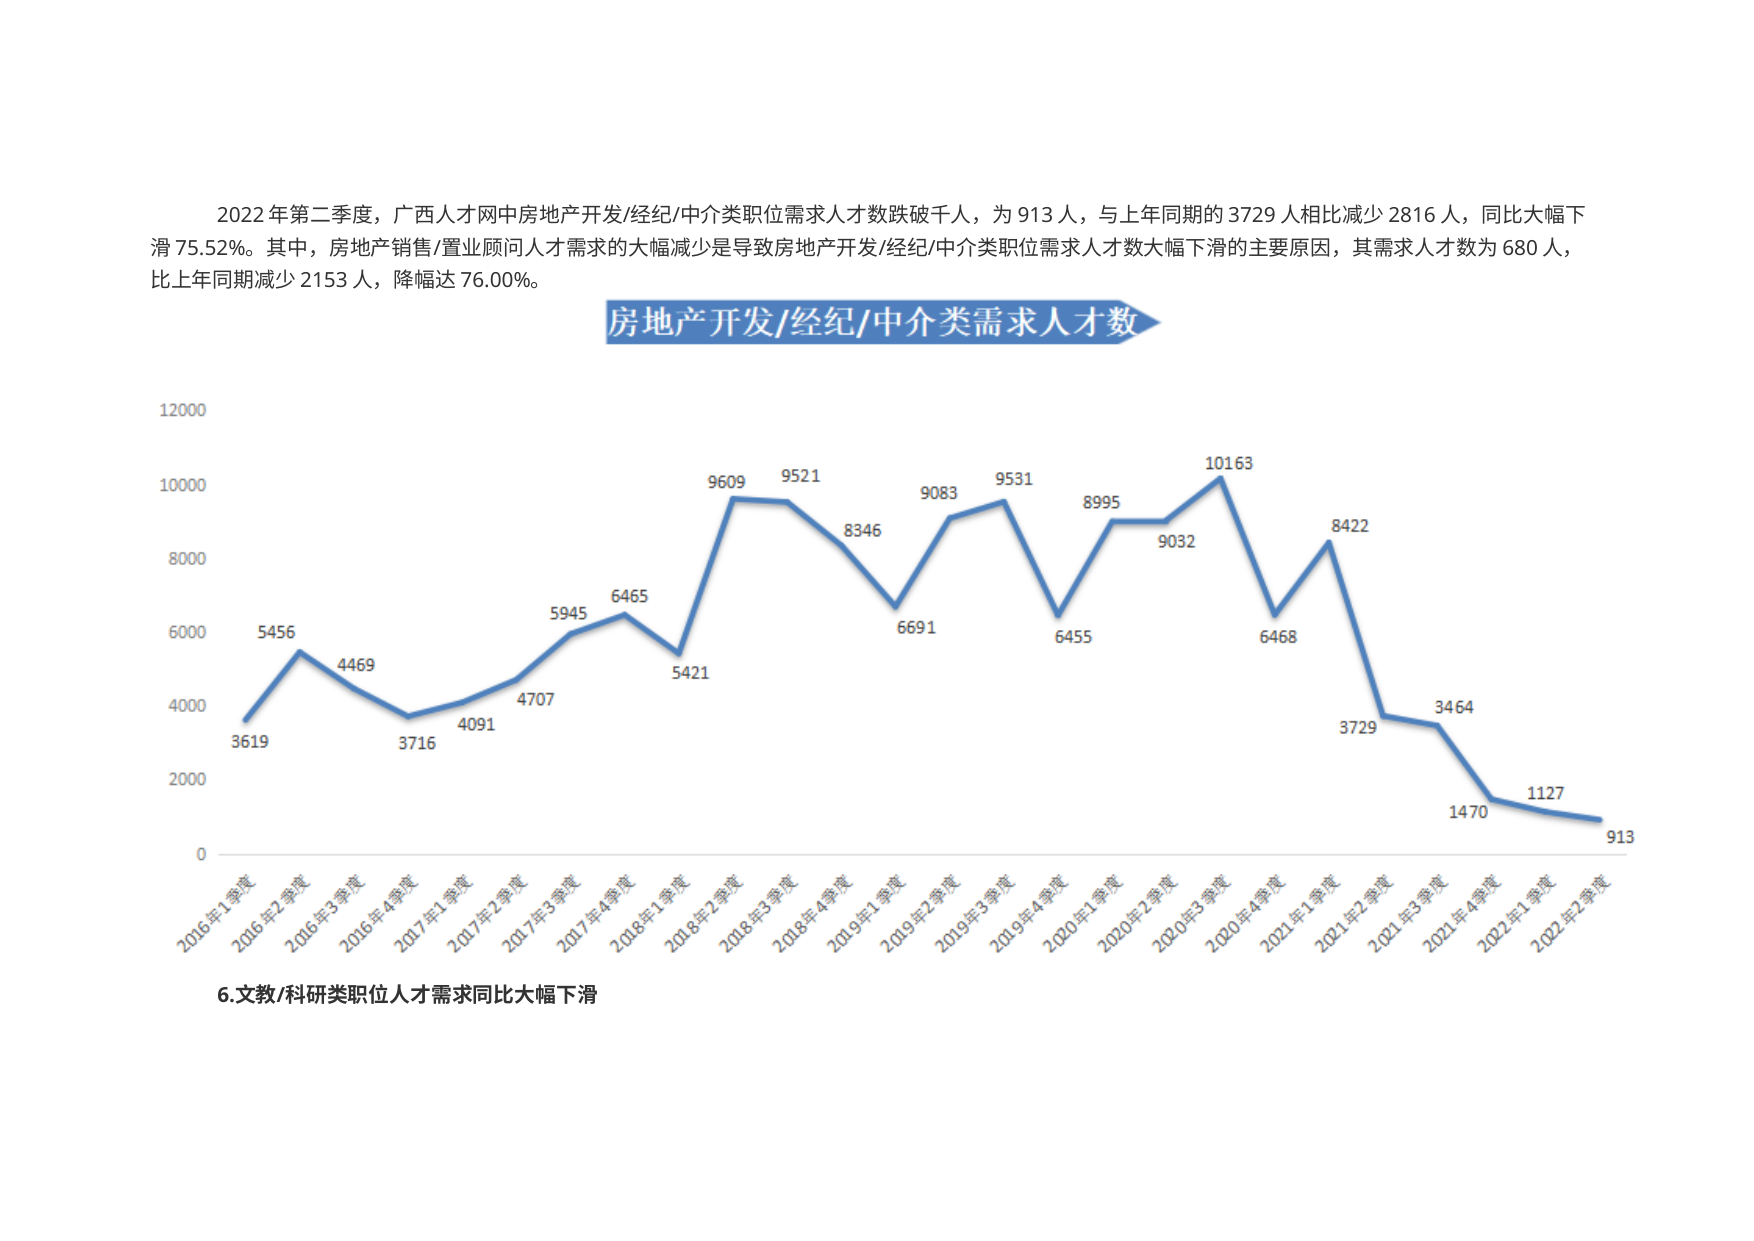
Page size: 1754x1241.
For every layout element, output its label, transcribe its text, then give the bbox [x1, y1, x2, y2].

text 2022年第二季度，广西人才网中房地产开发/经纪/中介类职位需求人才数跌破千人，为913人，与上年同期的3729人相比减少2816人，同比大幅下滑75.52%。其中，房地产销售/置业顾问人才需求的大幅减少是导致房地产开发/经纪/中介类职位需求人才数大幅下滑的主要原因，其需求人才数为680人，比上年同期减少2153人，降幅达76.00%。 [150, 198, 1604, 295]
picture [150, 296, 1649, 970]
text 6.文教/科研类职位人才需求同比大幅下滑 [150, 978, 1604, 1010]
